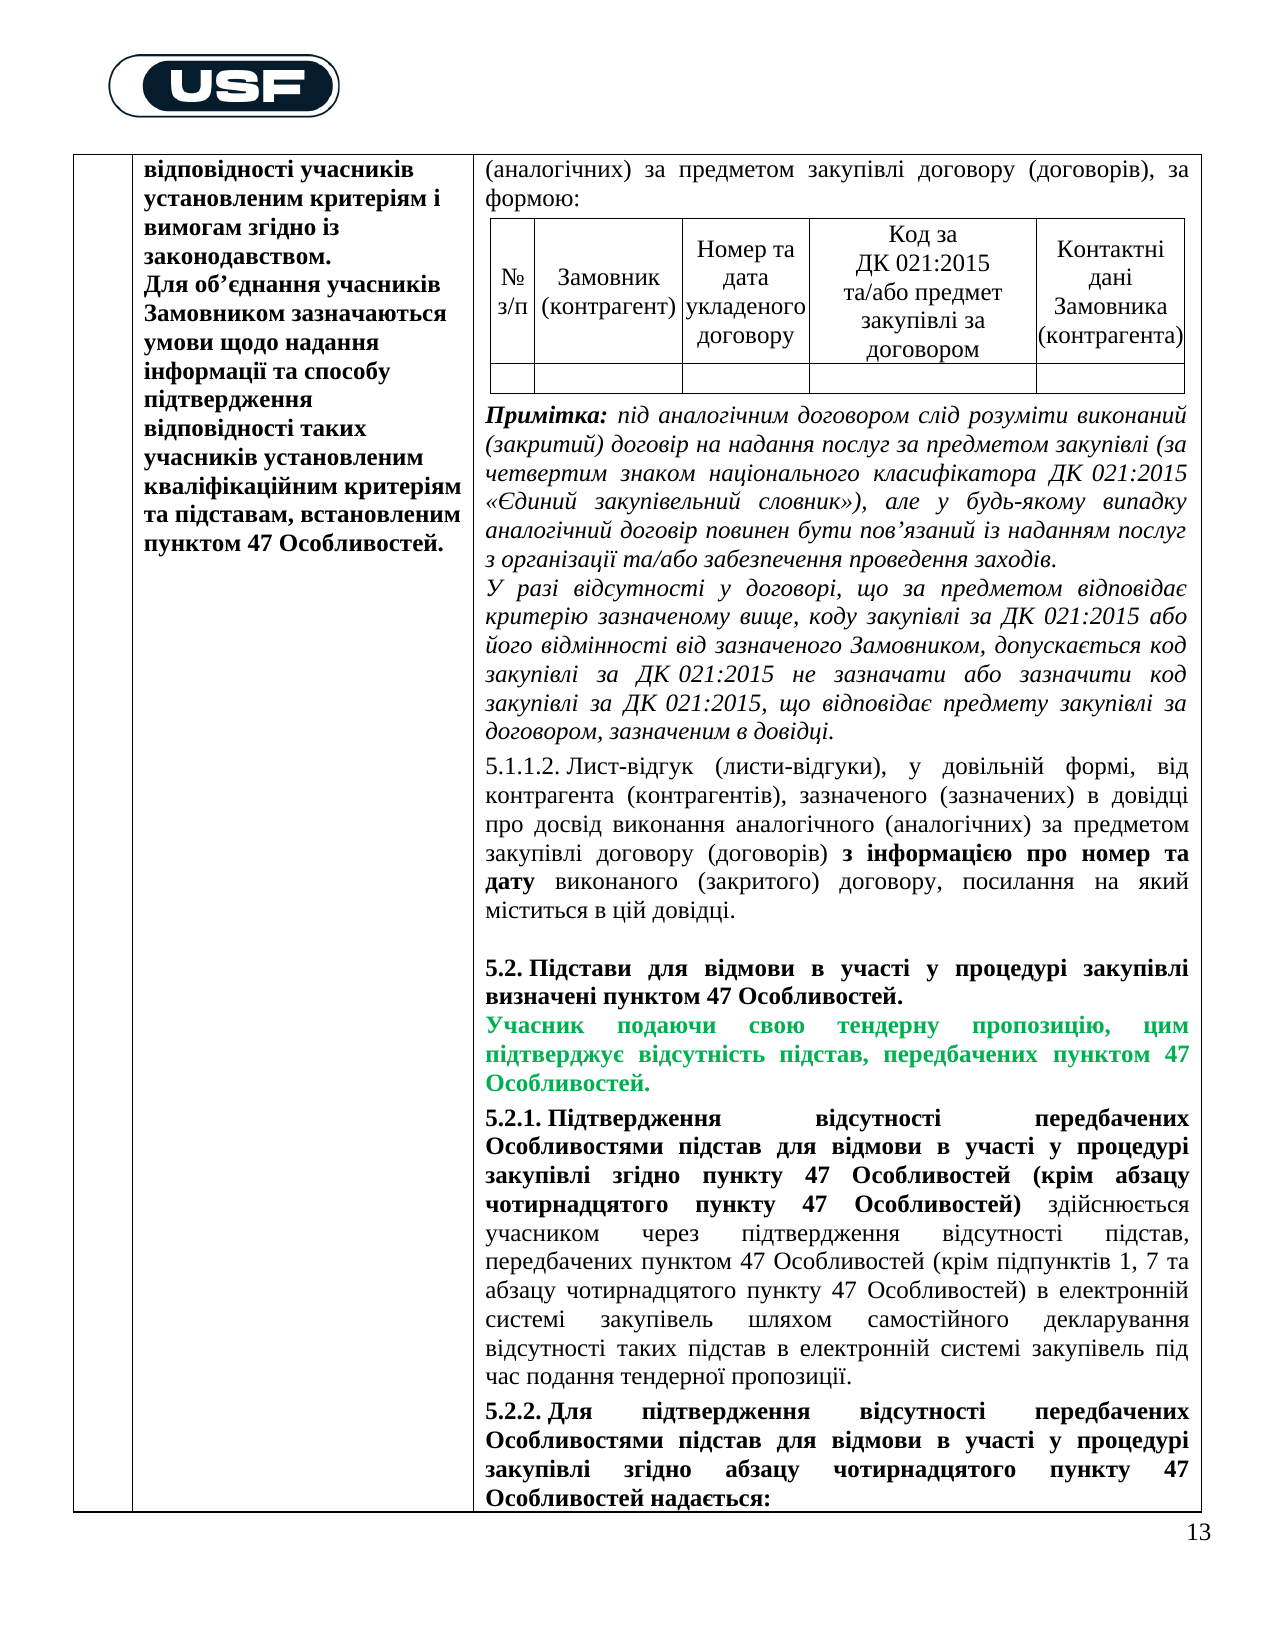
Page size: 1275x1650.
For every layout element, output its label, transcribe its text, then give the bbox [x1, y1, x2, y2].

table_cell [474, 155, 1201, 1511]
table_cell 5 [74, 155, 132, 1511]
picture [108, 54, 340, 118]
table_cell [133, 155, 473, 1511]
